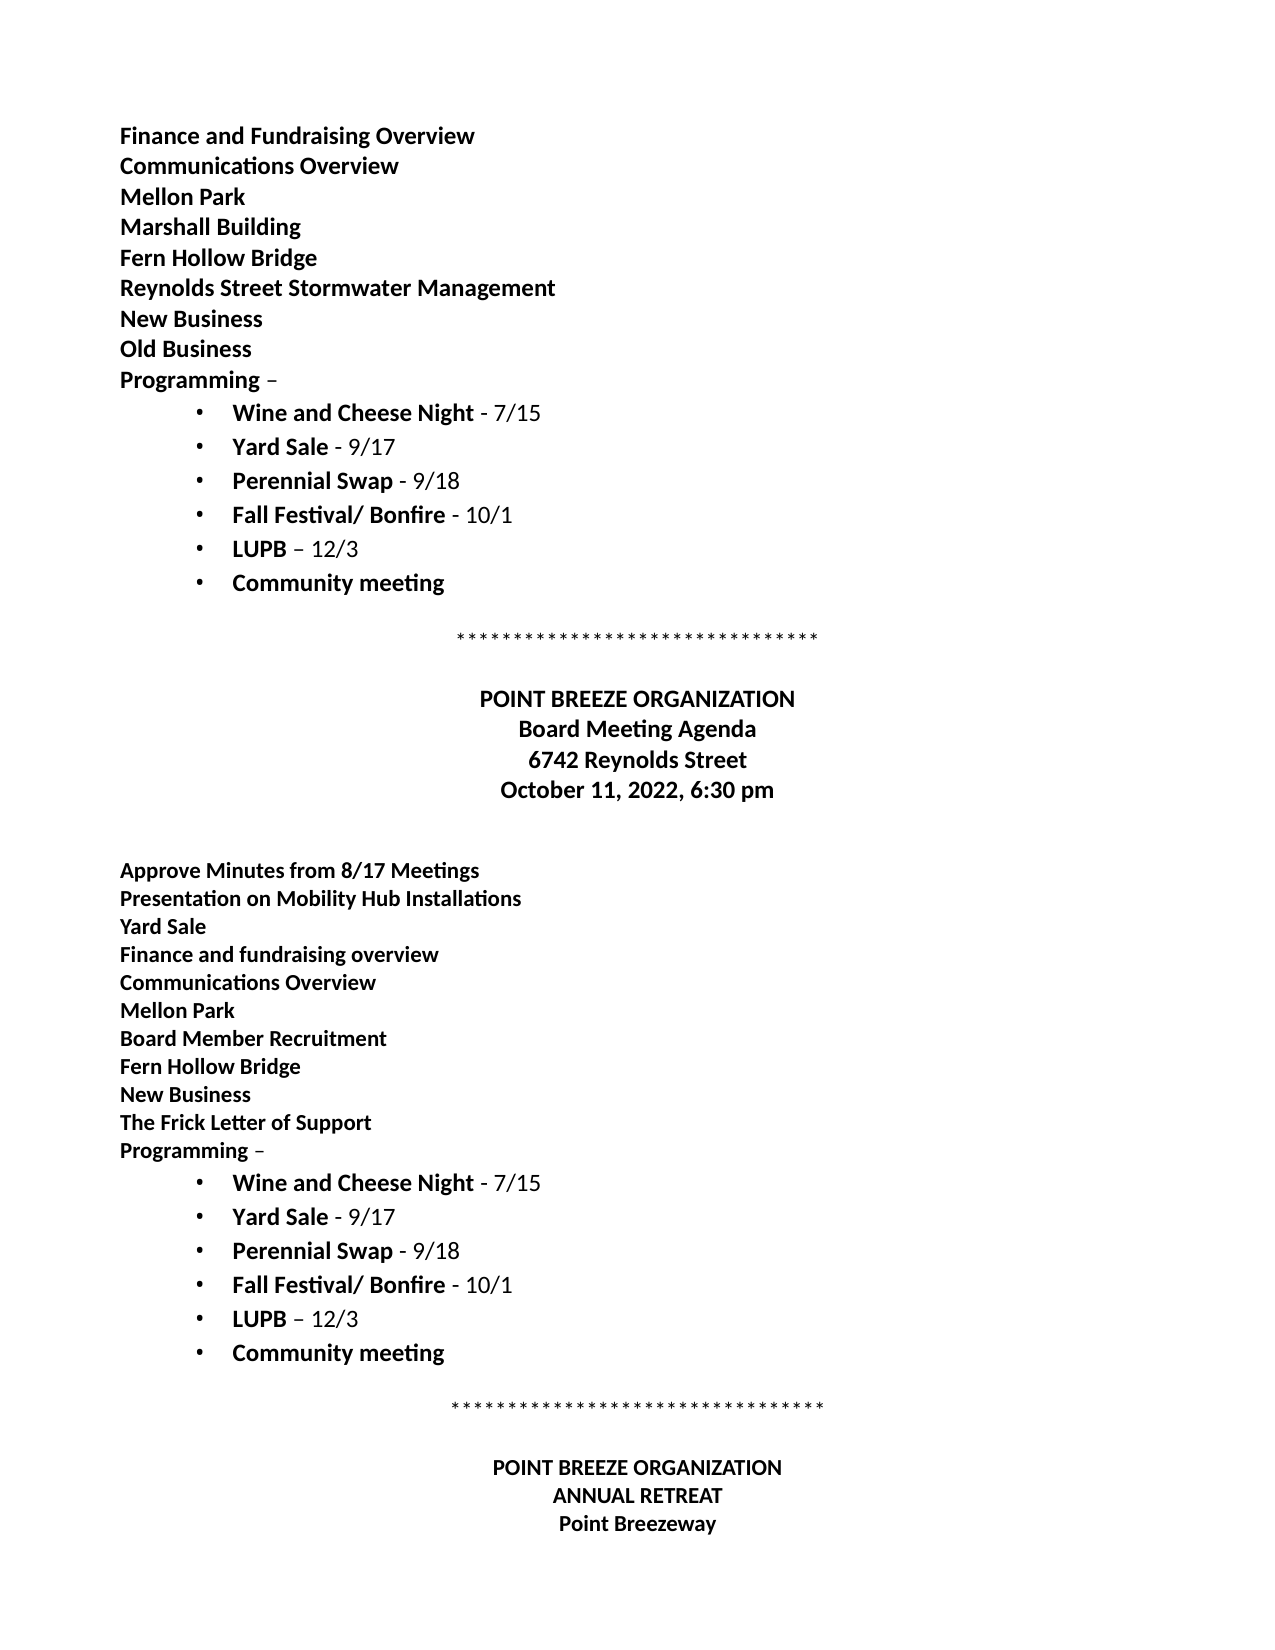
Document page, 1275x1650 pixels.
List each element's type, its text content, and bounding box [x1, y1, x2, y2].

text ANNUAL RETREAT [120, 1481, 1155, 1509]
text ******************************** [120, 627, 1155, 655]
list Fall Festival/ Bonfire - 10/1 [195, 1266, 1155, 1301]
text Finance and Fundraising Overview [120, 120, 1155, 151]
text POINT BREEZE ORGANIZATION [120, 1453, 1155, 1481]
text ********************************* [120, 1397, 1155, 1425]
text Communications Overview [120, 151, 1155, 181]
text Mellon Park [120, 181, 1155, 212]
text Presentation on Mobility Hub Installations [120, 884, 1155, 912]
list Community meeting [195, 565, 1155, 599]
text Marshall Building [120, 212, 1155, 242]
list Communications Overview [120, 968, 1155, 996]
text The Frick Letter of Support [120, 1108, 1155, 1136]
text New Business [120, 303, 1155, 334]
text Finance and fundraising overview [120, 940, 1155, 968]
list Wine and Cheese Night - 7/15 [195, 395, 1155, 429]
text Fern Hollow Bridge [120, 242, 1155, 273]
list Yard Sale - 9/17 [195, 1198, 1155, 1232]
list Wine and Cheese Night - 7/15 [195, 1164, 1155, 1198]
list LUPB – 12/3 [195, 1301, 1155, 1334]
list Community meeting [195, 1334, 1155, 1369]
text Programming – [120, 364, 1155, 395]
text October 11, 2022, 6:30 pm [120, 775, 1155, 805]
text Programming – [120, 1136, 1155, 1164]
list LUPB – 12/3 [195, 531, 1155, 565]
list Fall Festival/ Bonfire - 10/1 [195, 497, 1155, 531]
text Reynolds Street Stormwater Management [120, 273, 1155, 303]
text Board Meeting Agenda [120, 714, 1155, 744]
text Approve Minutes from 8/17 Meetings [120, 856, 1155, 884]
list Perennial Swap - 9/18 [195, 463, 1155, 497]
list Yard Sale - 9/17 [195, 429, 1155, 463]
text Mellon Park [120, 996, 1155, 1024]
text Fern Hollow Bridge [120, 1052, 1155, 1080]
text New Business [120, 1080, 1155, 1108]
text Yard Sale [120, 912, 1155, 940]
list Perennial Swap - 9/18 [195, 1232, 1155, 1266]
text Board Member Recruitment [120, 1024, 1155, 1052]
text Old Business [120, 334, 1155, 364]
text POINT BREEZE ORGANIZATION [120, 683, 1155, 714]
text Point Breezeway [120, 1509, 1155, 1537]
text 6742 Reynolds Street [120, 744, 1155, 775]
